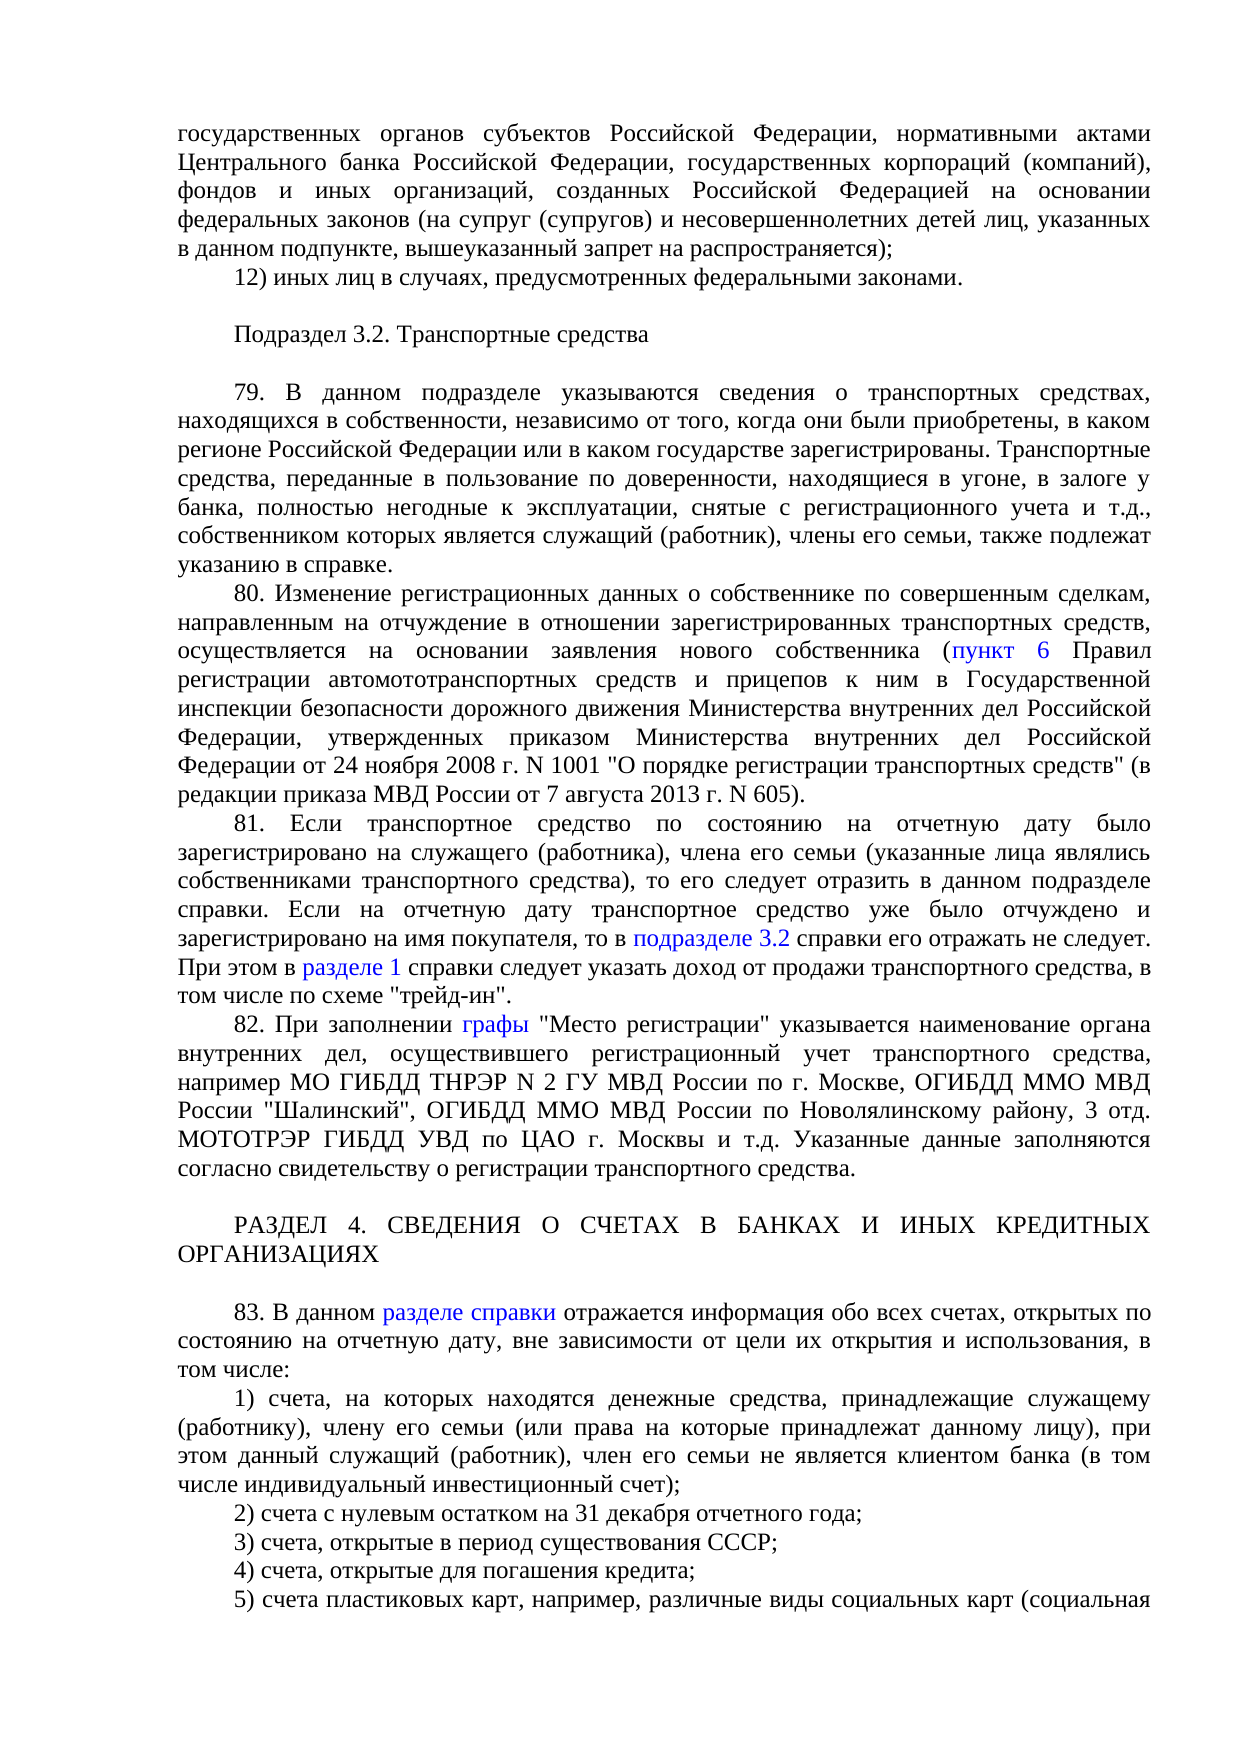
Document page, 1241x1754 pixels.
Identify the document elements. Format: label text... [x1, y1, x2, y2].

text 12) иных лиц в случаях, предусмотренных федеральными законами. [177, 262, 1152, 291]
text 83. В данном разделе справки отражается информация обо всех счетах, открытых по состоянию на отчетную дату, вне зависимости от цели их открытия и использования, в том числе: [177, 1297, 1152, 1383]
text 1) счета, на которых находятся денежные средства, принадлежащие служащему (работнику), члену его семьи (или права на которые принадлежат данному лицу), при этом данный служащий (работник), член его семьи не является клиентом банка (в том числе индивидуальный инвестиционный счет); [177, 1383, 1152, 1498]
text 79. В данном подразделе указываются сведения о транспортных средствах, находящихся в собственности, независимо от того, когда они были приобретены, в каком регионе Российской Федерации или в каком государстве зарегистрированы. Транспортные средства, переданные в пользование по доверенности, находящиеся в угоне, в залоге у банка, полностью негодные к эксплуатации, снятые с регистрационного учета и т.д., собственником которых является служащий (работник), члены его семьи, также подлежат указанию в справке. [177, 377, 1152, 578]
text 4) счета, открытые для погашения кредита; [177, 1556, 1152, 1584]
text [177, 118, 1152, 262]
text 2) счета с нулевым остатком на 31 декабря отчетного года; [177, 1498, 1152, 1527]
text 3) счета, открытые в период существования СССР; [177, 1527, 1152, 1556]
text РАЗДЕЛ 4. СВЕДЕНИЯ О СЧЕТАХ В БАНКАХ И ИНЫХ КРЕДИТНЫХ ОРГАНИЗАЦИЯХ [177, 1211, 1152, 1268]
text 80. Изменение регистрационных данных о собственнике по совершенным сделкам, направленным на отчуждение в отношении зарегистрированных транспортных средств, осуществляется на основании заявления нового собственника (пункт 6 Правил регистрации автомототранспортных средств и прицепов к ним в Государственной инспекции безопасности дорожного движения Министерства внутренних дел Российской Федерации, утвержденных приказом Министерства внутренних дел Российской Федерации от 24 ноября 2008 г. N 1001 "О порядке регистрации транспортных средств" (в редакции приказа МВД России от 7 августа 2013 г. N 605). [177, 578, 1152, 808]
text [177, 1584, 1152, 1613]
text 82. При заполнении графы "Место регистрации" указывается наименование органа внутренних дел, осуществившего регистрационный учет транспортного средства, например МО ГИБДД ТНРЭР N 2 ГУ МВД России по г. Москве, ОГИБДД ММО МВД России "Шалинский", ОГИБДД ММО МВД России по Новолялинскому району, 3 отд. МОТОТРЭР ГИБДД УВД по ЦАО г. Москвы и т.д. Указанные данные заполняются согласно свидетельству о регистрации транспортного средства. [177, 1009, 1152, 1182]
text 81. Если транспортное средство по состоянию на отчетную дату было зарегистрировано на служащего (работника), члена его семьи (указанные лица являлись собственниками транспортного средства), то его следует отразить в данном подразделе справки. Если на отчетную дату транспортное средство уже было отчуждено и зарегистрировано на имя покупателя, то в подразделе 3.2 справки его отражать не следует. При этом в разделе 1 справки следует указать доход от продажи транспортного средства, в том числе по схеме "трейд-ин". [177, 808, 1152, 1009]
text Подраздел 3.2. Транспортные средства [177, 319, 1152, 348]
